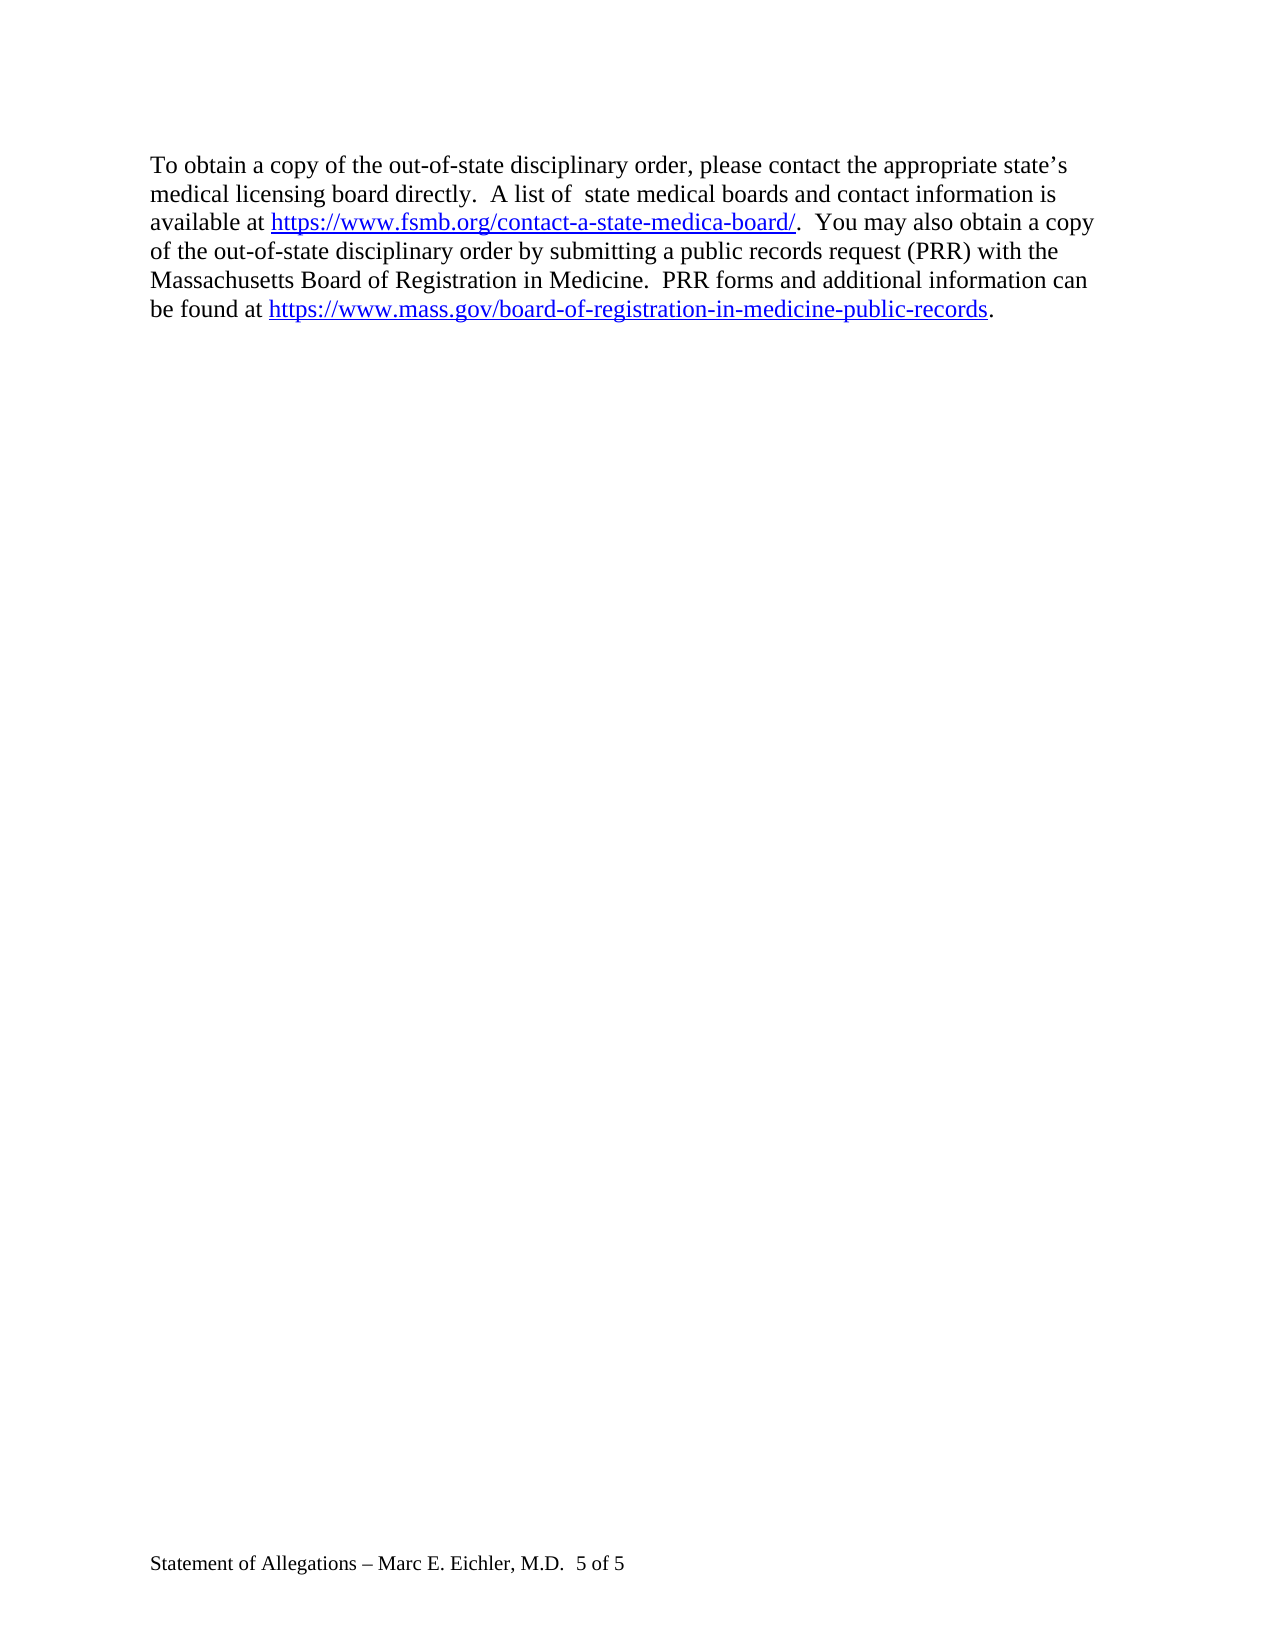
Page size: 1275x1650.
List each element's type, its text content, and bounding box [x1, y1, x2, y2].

text To obtain a copy of the out-of-state disciplinary order, please contact the appropriate state’s medical licensing board directly. A list of state medical boards and contact information is available at https://www.fsmb.org/contact-a-state-medica-board/. You may also obtain a copy of the out-of-state disciplinary order by submitting a public records request (PRR) with the Massachusetts Board of Registration in Medicine. PRR forms and additional information can be found at https://www.mass.gov/board-of-registration-in-medicine-public-records. [150, 150, 1116, 322]
